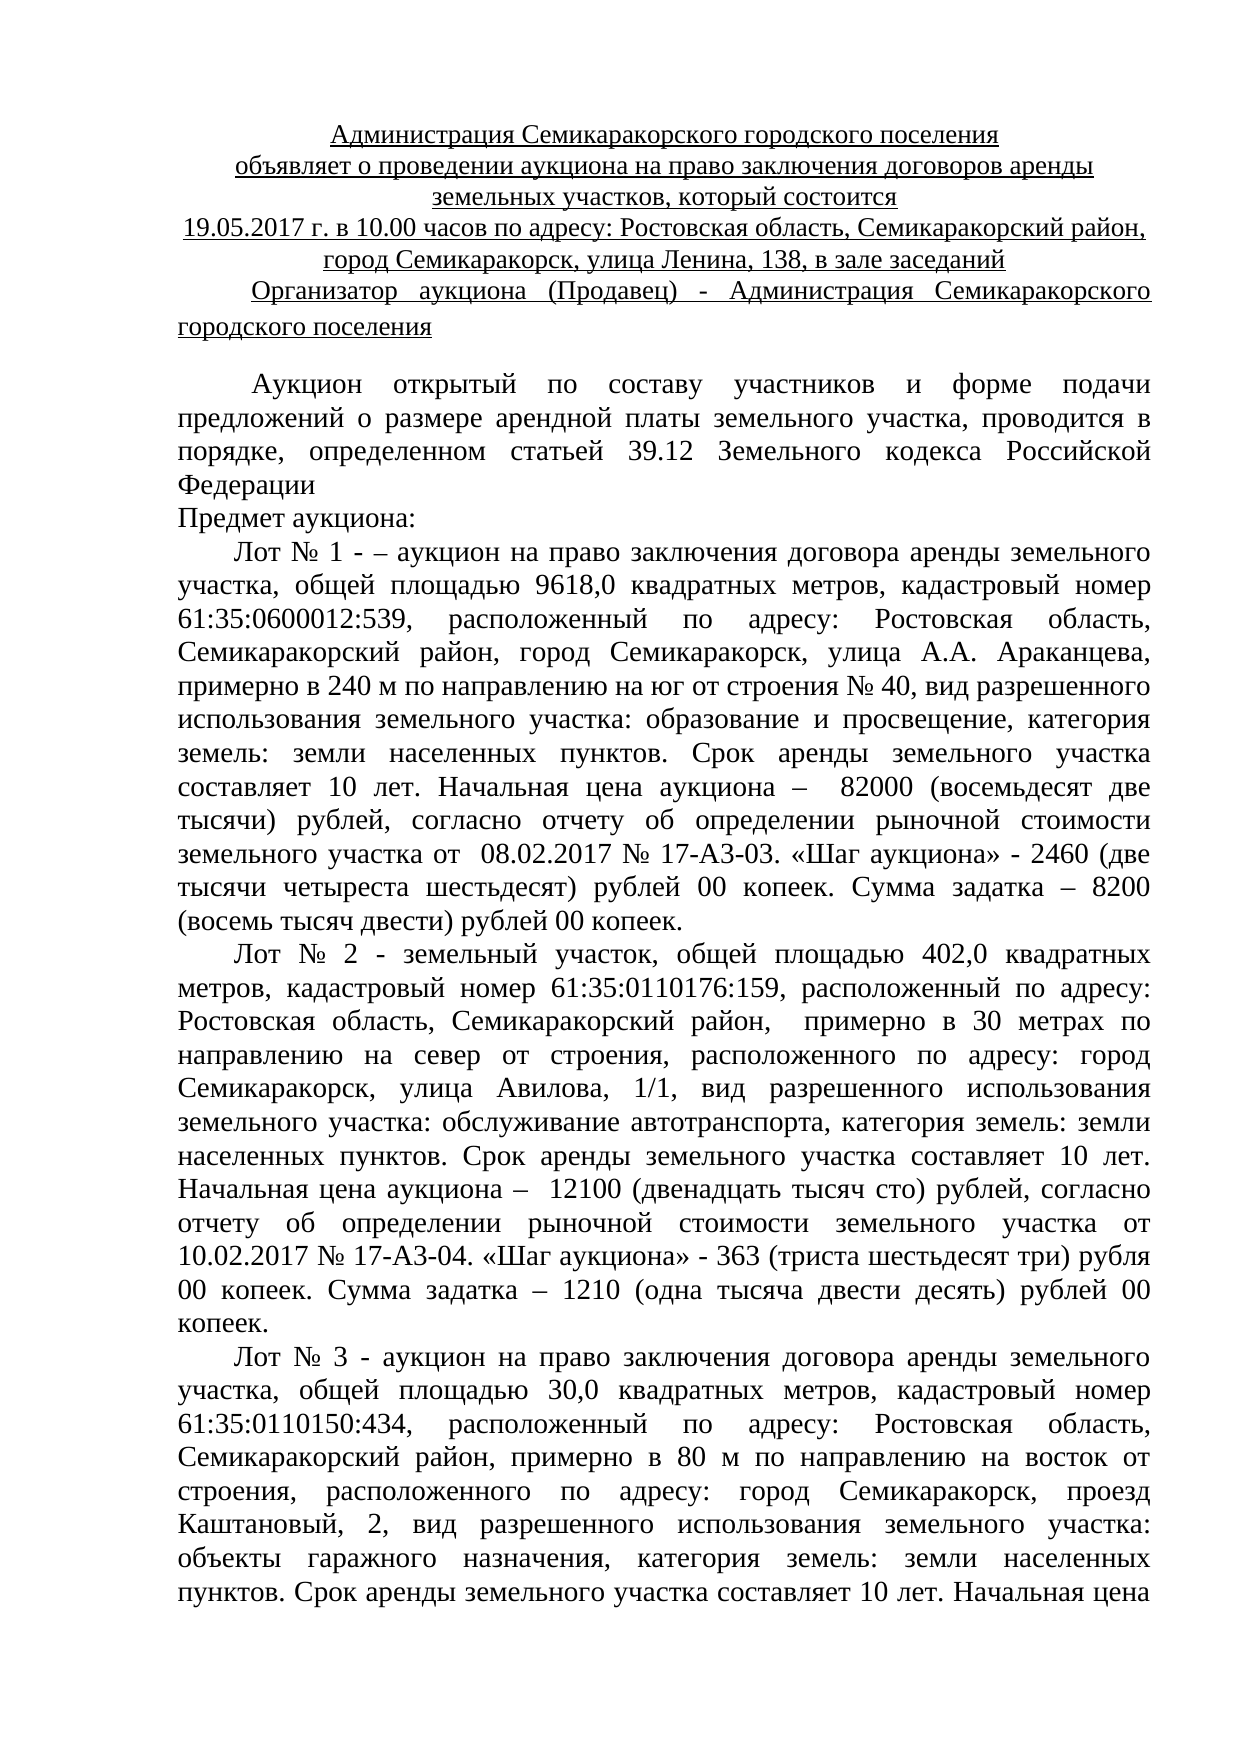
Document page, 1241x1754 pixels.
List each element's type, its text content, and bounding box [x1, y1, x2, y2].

text Лот № 1 - – аукцион на право заключения договора аренды земельного участка, общей площадью 9618,0 квадратных метров, кадастровый номер 61:35:0600012:539, расположенный по адресу: Ростовская область, Семикаракорский район, город Семикаракорск, улица А.А. Араканцева, примерно в 240 м по направлению на юг от строения № 40, вид разрешенного использования земельного участка: образование и просвещение, категория земель: земли населенных пунктов. Срок аренды земельного участка составляет 10 лет. Начальная цена аукциона – 82000 (восемьдесят две тысячи) рублей, согласно отчету об определении рыночной стоимости земельного участка от 08.02.2017 № 17-А3-03. «Шаг аукциона» - 2460 (две тысячи четыреста шестьдесят) рублей 00 копеек. Сумма задатка – 8200 (восемь тысяч двести) рублей 00 копеек. [177, 534, 1152, 936]
text 19.05.2017 г. в 10.00 часов по адресу: Ростовская область, Семикаракорский район, город Семикаракорск, улица Ленина, 138, в зале заседаний [177, 212, 1152, 274]
text объявляет о проведении аукциона на право заключения договоров аренды земельных участков, который состоится [177, 149, 1152, 212]
text Предмет аукциона: [177, 500, 1152, 534]
text Организатор аукциона (Продавец) - Администрация Семикаракорского городского поселения [177, 274, 1152, 341]
text Аукцион открытый по составу участников и форме подачи предложений о размере арендной платы земельного участка, проводится в порядке, определенном статьей 39.12 Земельного кодекса Российской Федерации [177, 366, 1152, 500]
text Лот № 2 - земельный участок, общей площадью 402,0 квадратных метров, кадастровый номер 61:35:0110176:159, расположенный по адресу: Ростовская область, Семикаракорский район, примерно в 30 метрах по направлению на север от строения, расположенного по адресу: город Семикаракорск, улица Авилова, 1/1, вид разрешенного использования земельного участка: обслуживание автотранспорта, категория земель: земли населенных пунктов. Срок аренды земельного участка составляет 10 лет. Начальная цена аукциона – 12100 (двенадцать тысяч сто) рублей, согласно отчету об определении рыночной стоимости земельного участка от 10.02.2017 № 17-А3-04. «Шаг аукциона» - 363 (триста шестьдесят три) рубля 00 копеек. Сумма задатка – 1210 (одна тысяча двести десять) рублей 00 копеек. [177, 936, 1152, 1339]
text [177, 1339, 1152, 1607]
text Администрация Семикаракорского городского поселения [177, 118, 1152, 149]
